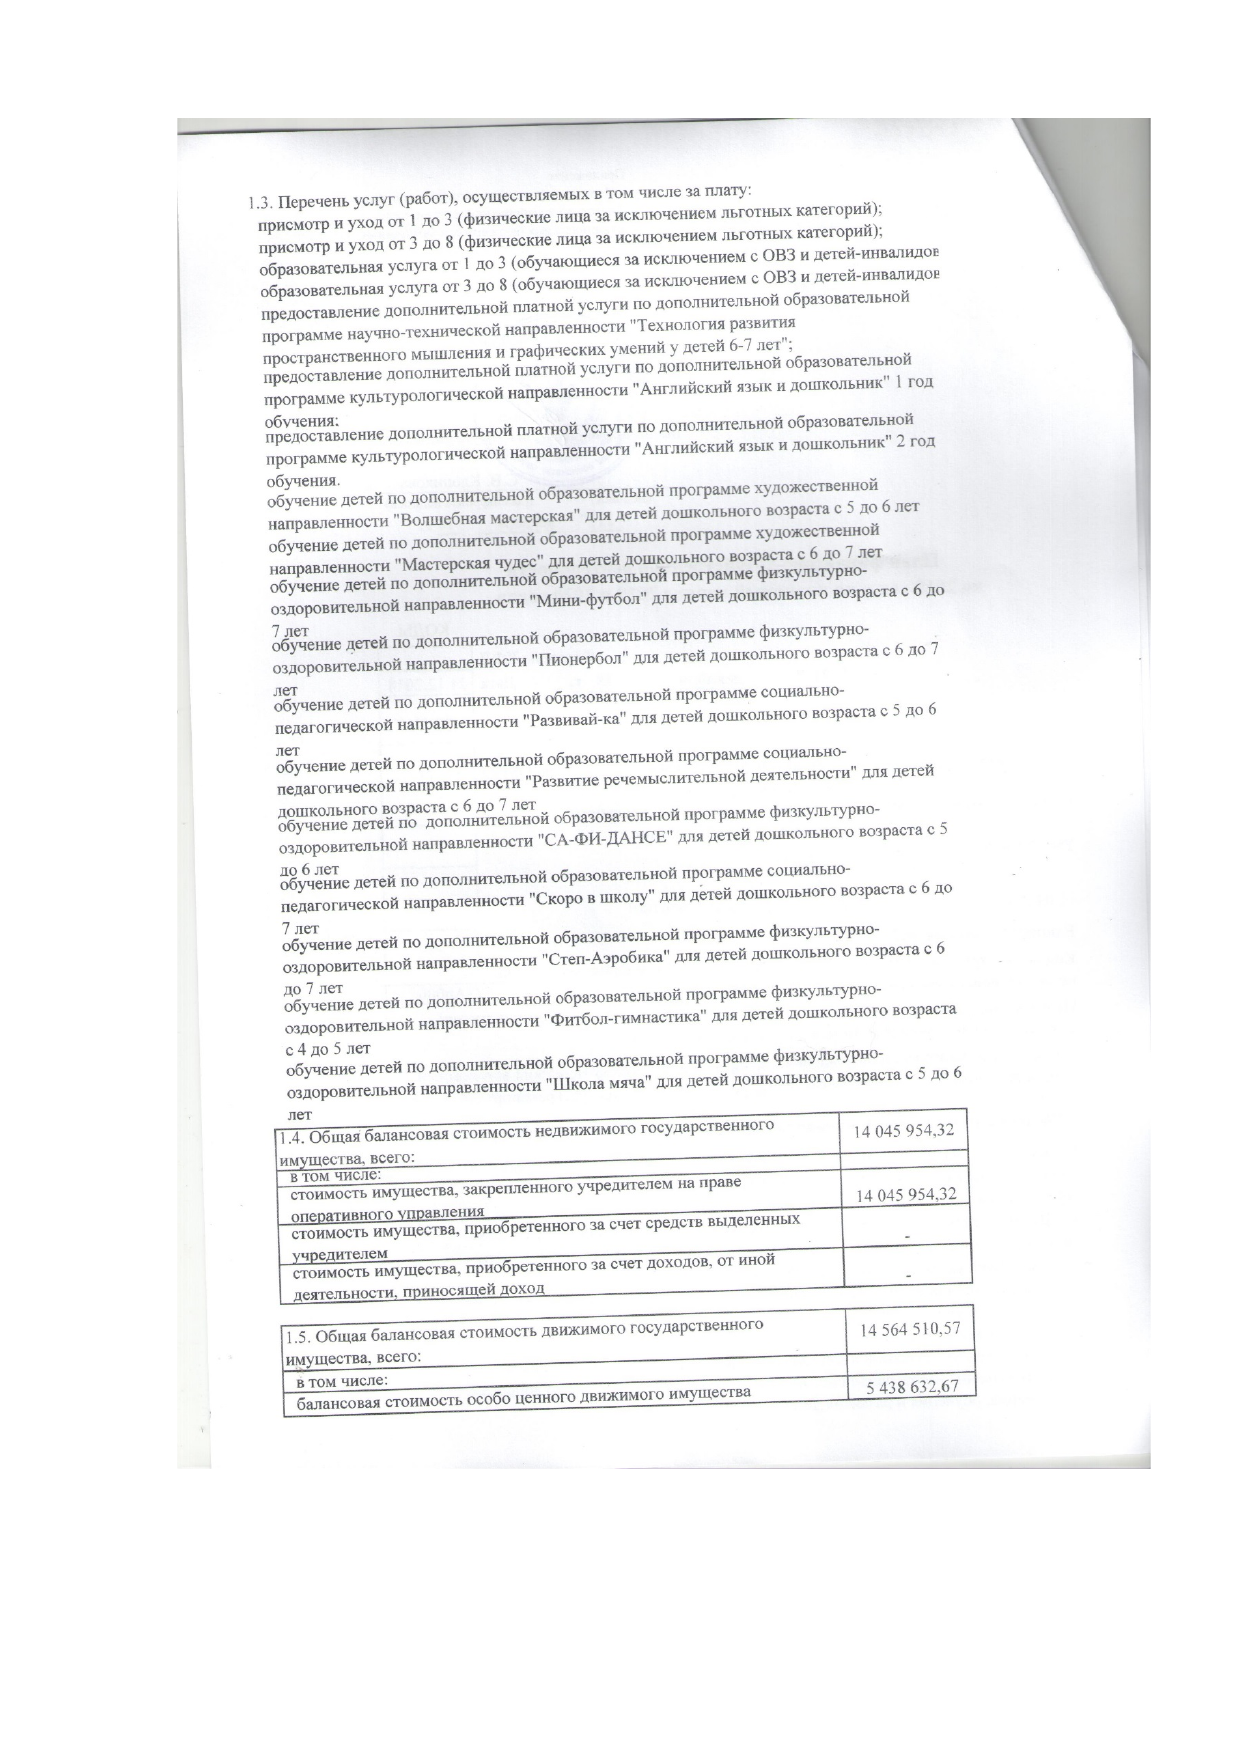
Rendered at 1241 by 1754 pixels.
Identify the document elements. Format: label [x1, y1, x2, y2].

picture [177, 118, 1151, 1469]
